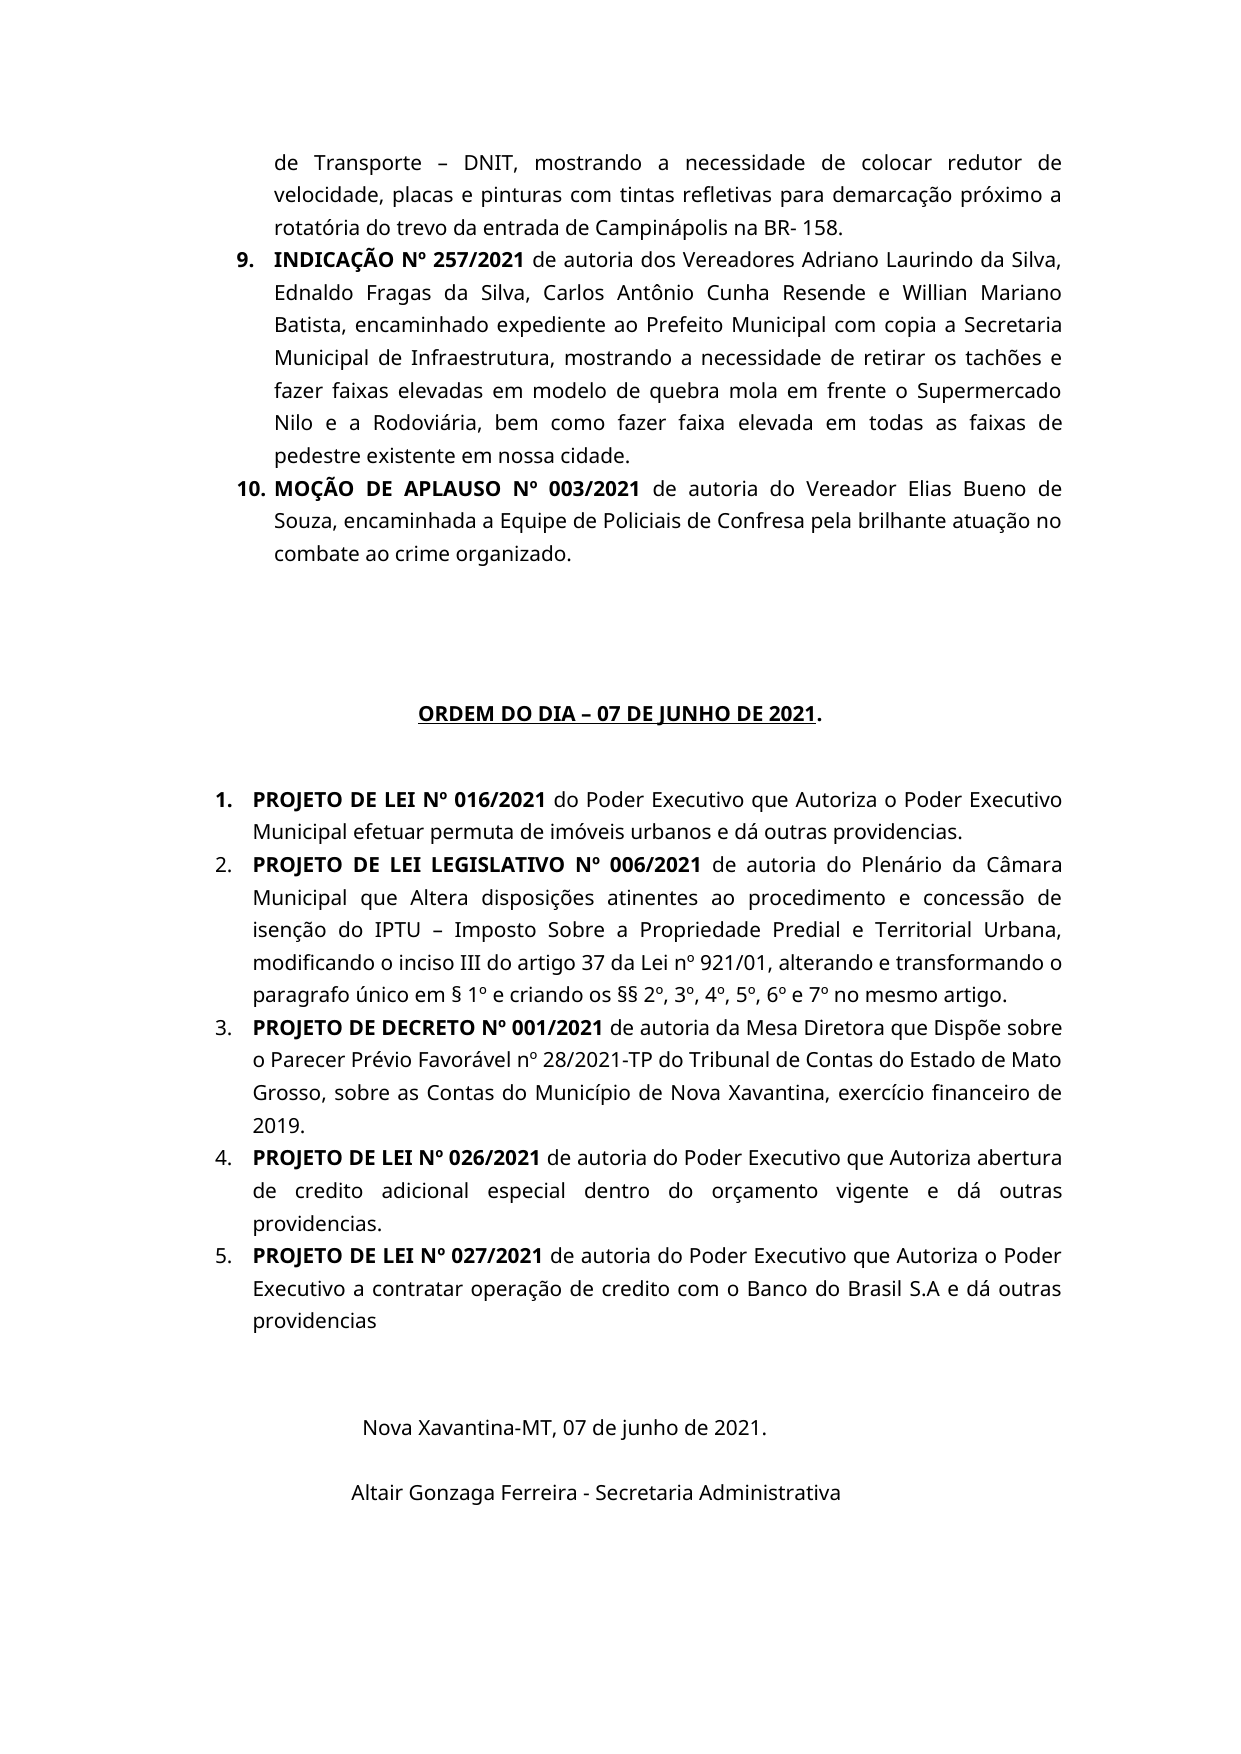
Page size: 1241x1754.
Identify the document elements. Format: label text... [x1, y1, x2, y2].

list INDICAÇÃO Nº 257/2021 de autoria dos Vereadores Adriano Laurindo da Silva, Ednaldo Fragas da Silva, Carlos Antônio Cunha Resende e Willian Mariano Batista, encaminhado expediente ao Prefeito Municipal com copia a Secretaria Municipal de Infraestrutura, mostrando a necessidade de retirar os tachões e fazer faixas elevadas em modelo de quebra mola em frente o Supermercado Nilo e a Rodoviária, bem como fazer faixa elevada em todas as faixas de pedestre existente em nossa cidade. [236, 245, 1063, 469]
list PROJETO DE LEI Nº 027/2021 de autoria do Poder Executivo que Autoriza o Poder Executivo a contratar operação de credito com o Banco do Brasil S.A e dá outras providencias [215, 1241, 1063, 1335]
list Nova Xavantina-MT, 07 de junho de 2021. [259, 1413, 1063, 1442]
list PROJETO DE LEI Nº 026/2021 de autoria do Poder Executivo que Autoriza abertura de credito adicional especial dentro do orçamento vigente e dá outras providencias. [215, 1143, 1063, 1237]
list PROJETO DE LEI Nº 016/2021 do Poder Executivo que Autoriza o Poder Executivo Municipal efetuar permuta de imóveis urbanos e dá outras providencias. [215, 785, 1063, 846]
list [236, 148, 1063, 241]
list Altair Gonzaga Ferreira - Secretaria Administrativa [259, 1478, 1063, 1507]
list PROJETO DE DECRETO Nº 001/2021 de autoria da Mesa Diretora que Dispõe sobre o Parecer Prévio Favorável nº 28/2021-TP do Tribunal de Contas do Estado de Mato Grosso, sobre as Contas do Município de Nova Xavantina, exercício financeiro de 2019. [215, 1013, 1063, 1139]
list MOÇÃO DE APLAUSO Nº 003/2021 de autoria do Vereador Elias Bueno de Souza, encaminhada a Equipe de Policiais de Confresa pela brilhante atuação no combate ao crime organizado. [236, 474, 1063, 567]
list PROJETO DE LEI LEGISLATIVO Nº 006/2021 de autoria do Plenário da Câmara Municipal que Altera disposições atinentes ao procedimento e concessão de isenção do IPTU – Imposto Sobre a Propriedade Predial e Territorial Urbana, modificando o inciso III do artigo 37 da Lei nº 921/01, alterando e transformando o paragrafo único em § 1º e criando os §§ 2º, 3º, 4º, 5º, 6º e 7º no mesmo artigo. [215, 850, 1063, 1009]
text ORDEM DO DIA – 07 DE JUNHO DE 2021. [177, 699, 1063, 727]
